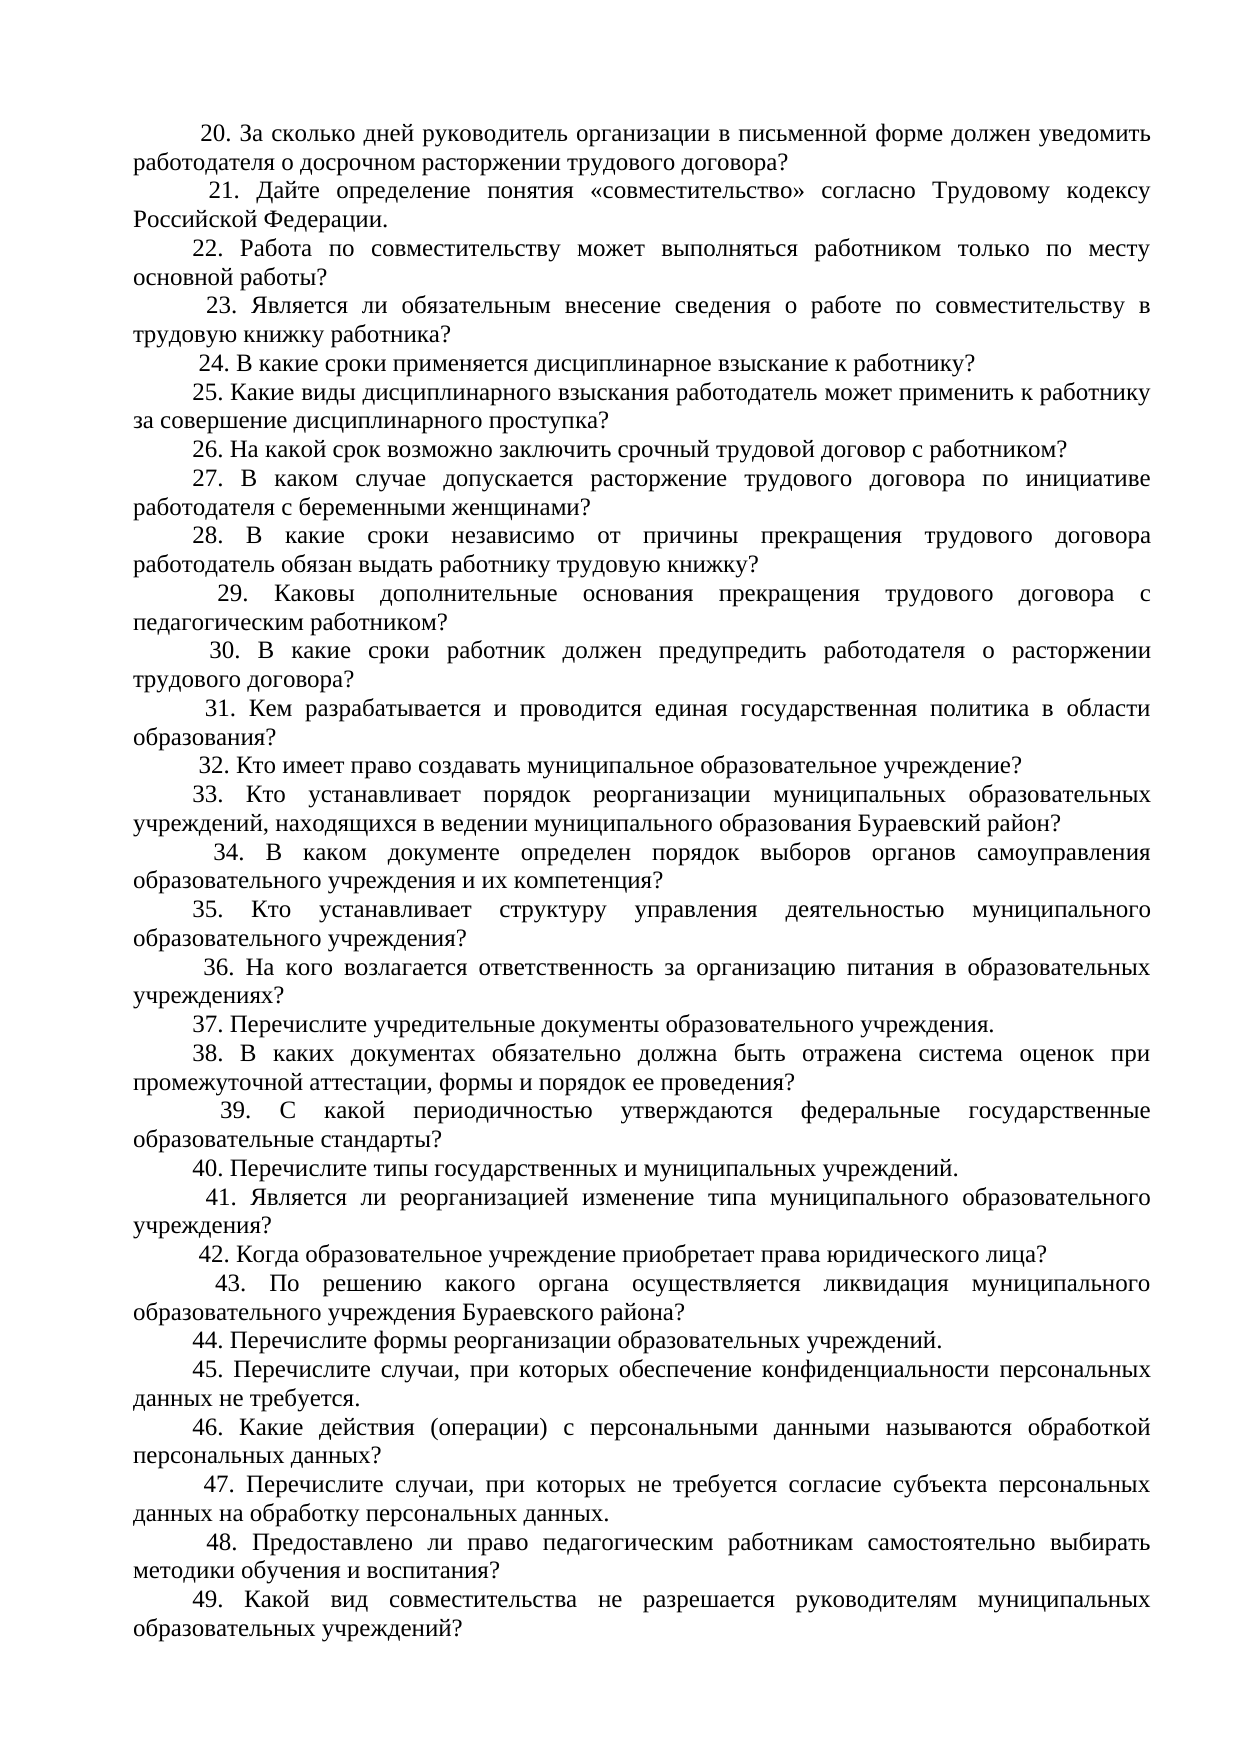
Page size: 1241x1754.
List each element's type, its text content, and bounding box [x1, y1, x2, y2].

text 22. Работа по совместительству может выполняться работником только по месту основной работы? [133, 233, 1152, 291]
text 37. Перечислите учредительные документы образовательного учреждения. [133, 1009, 1152, 1038]
text 26. На какой срок возможно заключить срочный трудовой договор с работником? [133, 434, 1152, 463]
text 29. Каковы дополнительные основания прекращения трудового договора с педагогическим работником? [133, 578, 1152, 636]
text 40. Перечислите типы государственных и муниципальных учреждений. [133, 1153, 1152, 1182]
text 45. Перечислите случаи, при которых обеспечение конфиденциальности персональных данных не требуется. [133, 1354, 1152, 1412]
text 42. Когда образовательное учреждение приобретает права юридического лица? [133, 1239, 1152, 1268]
text 46. Какие действия (операции) с персональными данными называются обработкой персональных данных? [133, 1412, 1152, 1469]
text 20. За сколько дней руководитель организации в письменной форме должен уведомить работодателя о досрочном расторжении трудового договора? [133, 118, 1152, 176]
text 44. Перечислите формы реорганизации образовательных учреждений. [133, 1326, 1152, 1354]
text 34. В каком документе определен порядок выборов органов самоуправления образовательного учреждения и их компетенция? [133, 837, 1152, 894]
text 36. На кого возлагается ответственность за организацию питания в образовательных учреждениях? [133, 952, 1152, 1009]
text 28. В какие сроки независимо от причины прекращения трудового договора работодатель обязан выдать работнику трудовую книжку? [133, 521, 1152, 578]
text 38. В каких документах обязательно должна быть отражена система оценок при промежуточной аттестации, формы и порядок ее проведения? [133, 1038, 1152, 1096]
text 47. Перечислите случаи, при которых не требуется согласие субъекта персональных данных на обработку персональных данных. [133, 1469, 1152, 1527]
text 41. Является ли реорганизацией изменение типа муниципального образовательного учреждения? [133, 1182, 1152, 1239]
text 43. По решению какого органа осуществляется ликвидация муниципального образовательного учреждения Бураевского района? [133, 1268, 1152, 1326]
text 33. Кто устанавливает порядок реорганизации муниципальных образовательных учреждений, находящихся в ведении муниципального образования Бураевский район? [133, 779, 1152, 837]
text 31. Кем разрабатывается и проводится единая государственная политика в области образования? [133, 693, 1152, 751]
text 48. Предоставлено ли право педагогическим работникам самостоятельно выбирать методики обучения и воспитания? [133, 1527, 1152, 1584]
text 23. Является ли обязательным внесение сведения о работе по совместительству в трудовую книжку работника? [133, 291, 1152, 348]
text 30. В какие сроки работник должен предупредить работодателя о расторжении трудового договора? [133, 636, 1152, 693]
text 24. В какие сроки применяется дисциплинарное взыскание к работнику? [133, 348, 1152, 377]
text 27. В каком случае допускается расторжение трудового договора по инициативе работодателя с беременными женщинами? [133, 463, 1152, 521]
text 49. Какой вид совместительства не разрешается руководителям муниципальных образовательных учреждений? [133, 1584, 1152, 1642]
text 25. Какие виды дисциплинарного взыскания работодатель может применить к работнику за совершение дисциплинарного проступка? [133, 377, 1152, 434]
text 35. Кто устанавливает структуру управления деятельностью муниципального образовательного учреждения? [133, 894, 1152, 952]
text 39. С какой периодичностью утверждаются федеральные государственные образовательные стандарты? [133, 1096, 1152, 1153]
text 32. Кто имеет право создавать муниципальное образовательное учреждение? [133, 751, 1152, 779]
text 21. Дайте определение понятия «совместительство» согласно Трудовому кодексу Российской Федерации. [133, 176, 1152, 233]
